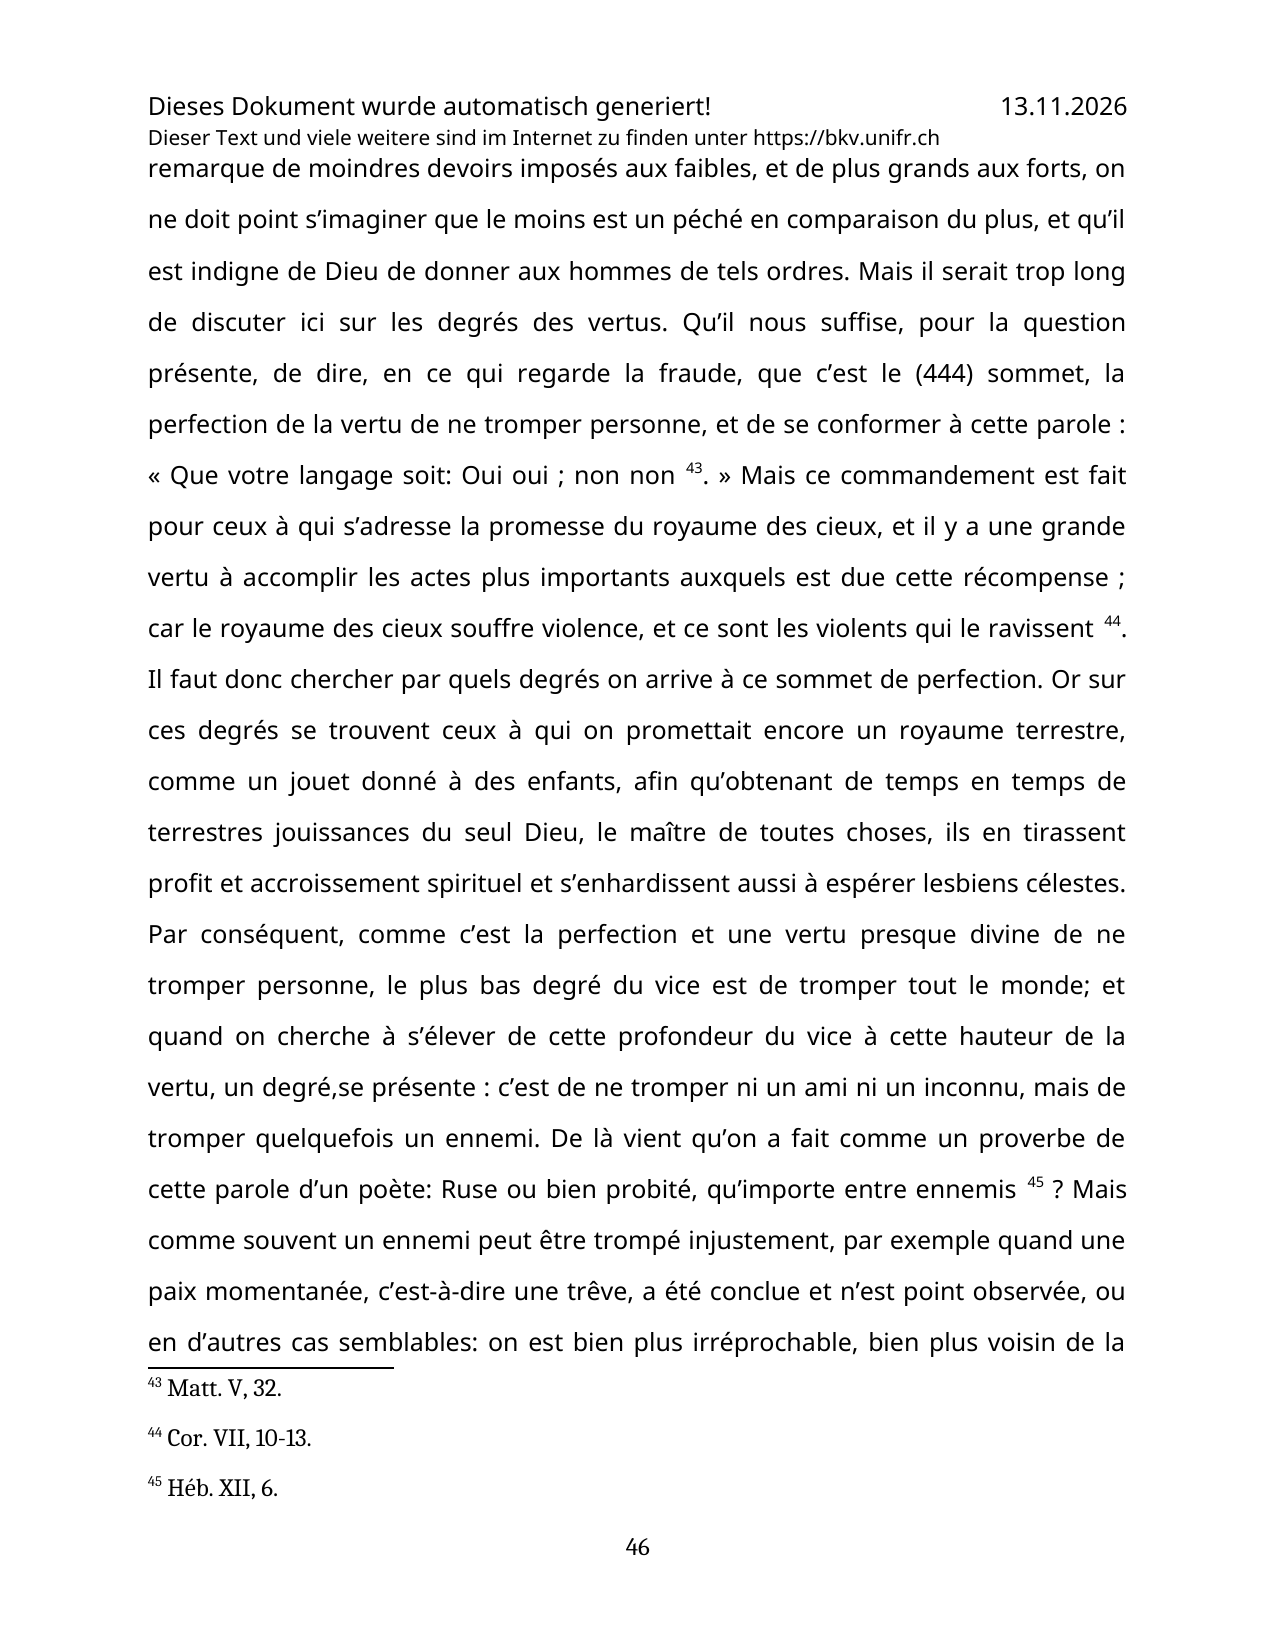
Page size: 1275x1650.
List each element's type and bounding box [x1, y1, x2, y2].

text [148, 151, 1127, 1359]
